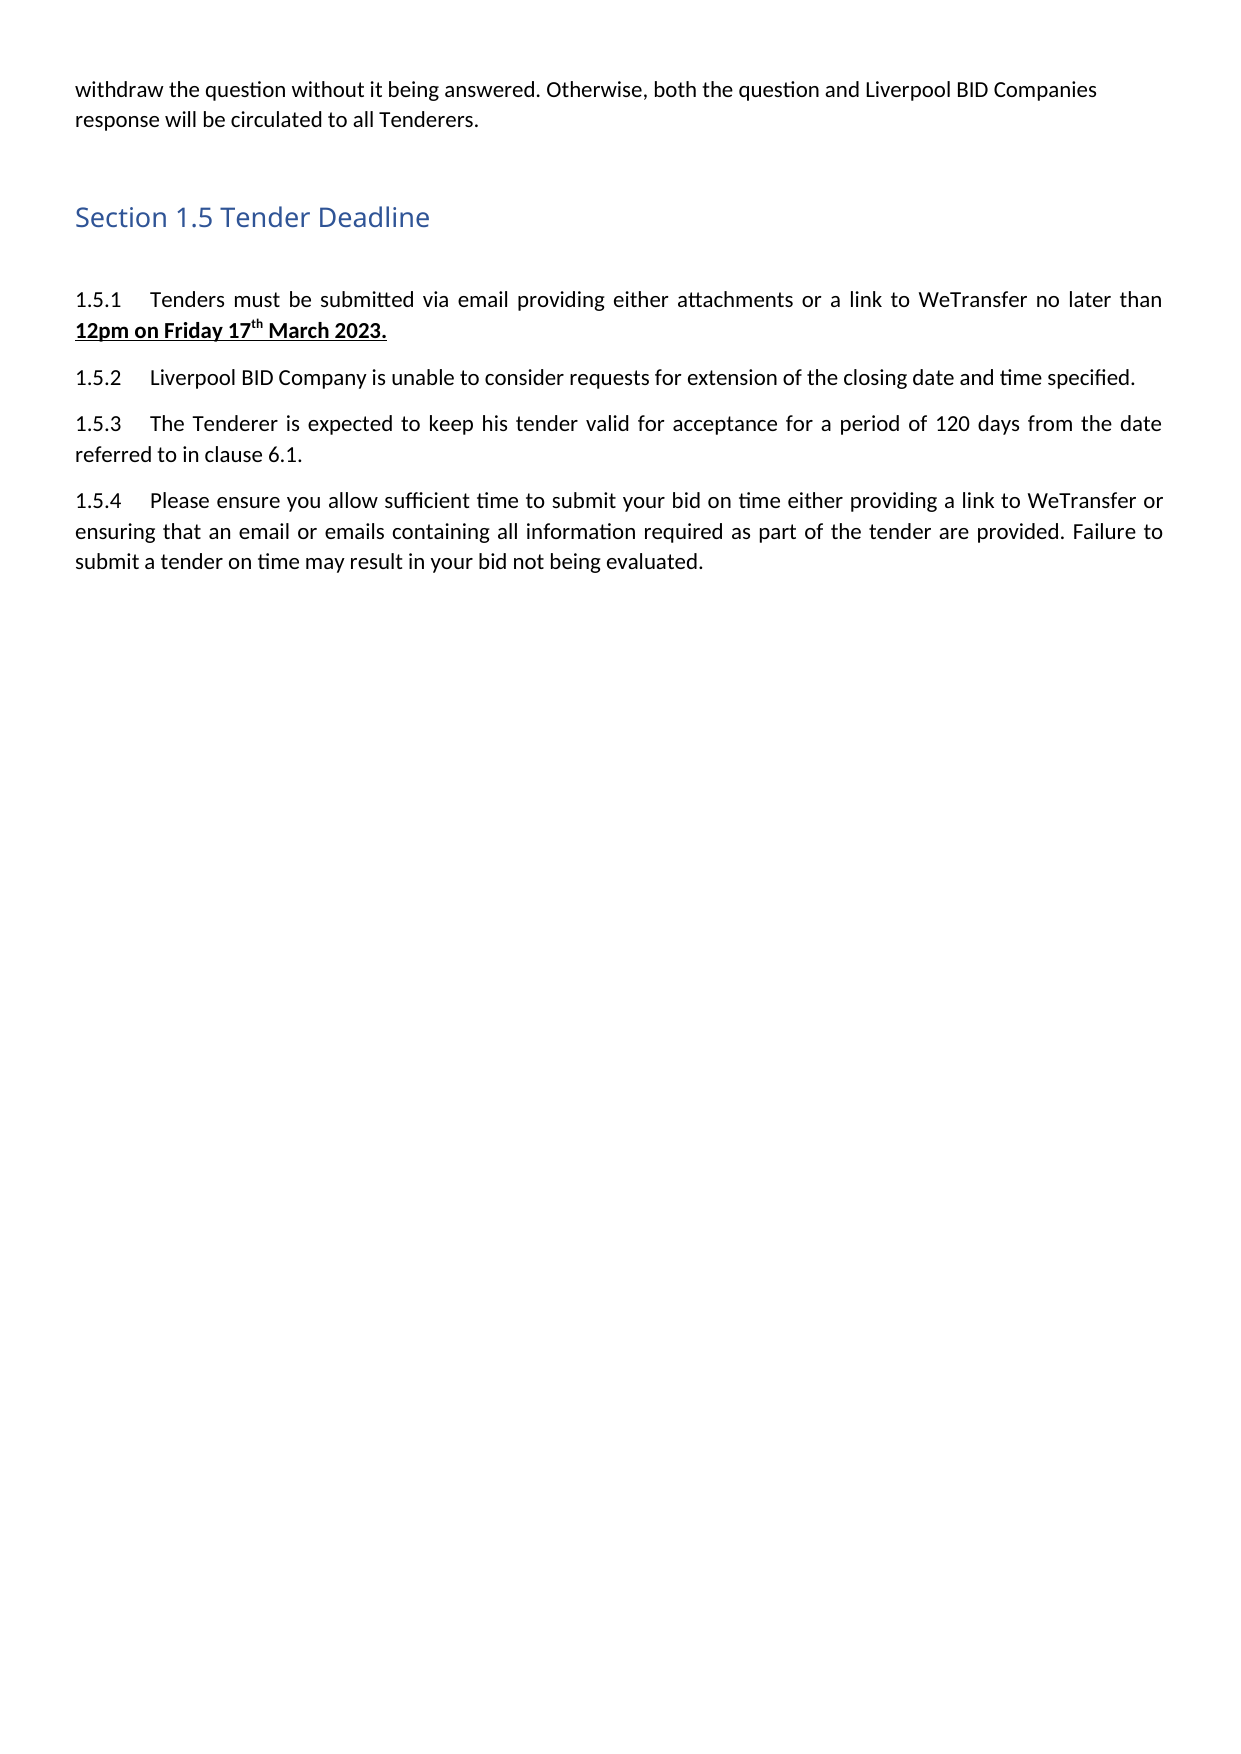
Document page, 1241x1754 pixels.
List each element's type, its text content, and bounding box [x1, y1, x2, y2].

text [75, 75, 1165, 133]
subtitle Section 1.5 Tender Deadline [75, 199, 1165, 236]
text 1.5.2 Liverpool BID Company is unable to consider requests for extension of the closing date and time specified. [75, 363, 1165, 391]
text 1.5.4 Please ensure you allow sufficient time to submit your bid on time either providing a link to WeTransfer or ensuring that an email or emails containing all information required as part of the tender are provided. Failure to submit a tender on time may result in your bid not being evaluated. [75, 487, 1165, 575]
text 1.5.1 Tenders must be submitted via email providing either attachments or a link to WeTransfer no later than 12pm on Friday 17th March 2023. [75, 286, 1165, 344]
text 1.5.3 The Tenderer is expected to keep his tender valid for acceptance for a period of 120 days from the date referred to in clause 6.1. [75, 409, 1165, 468]
